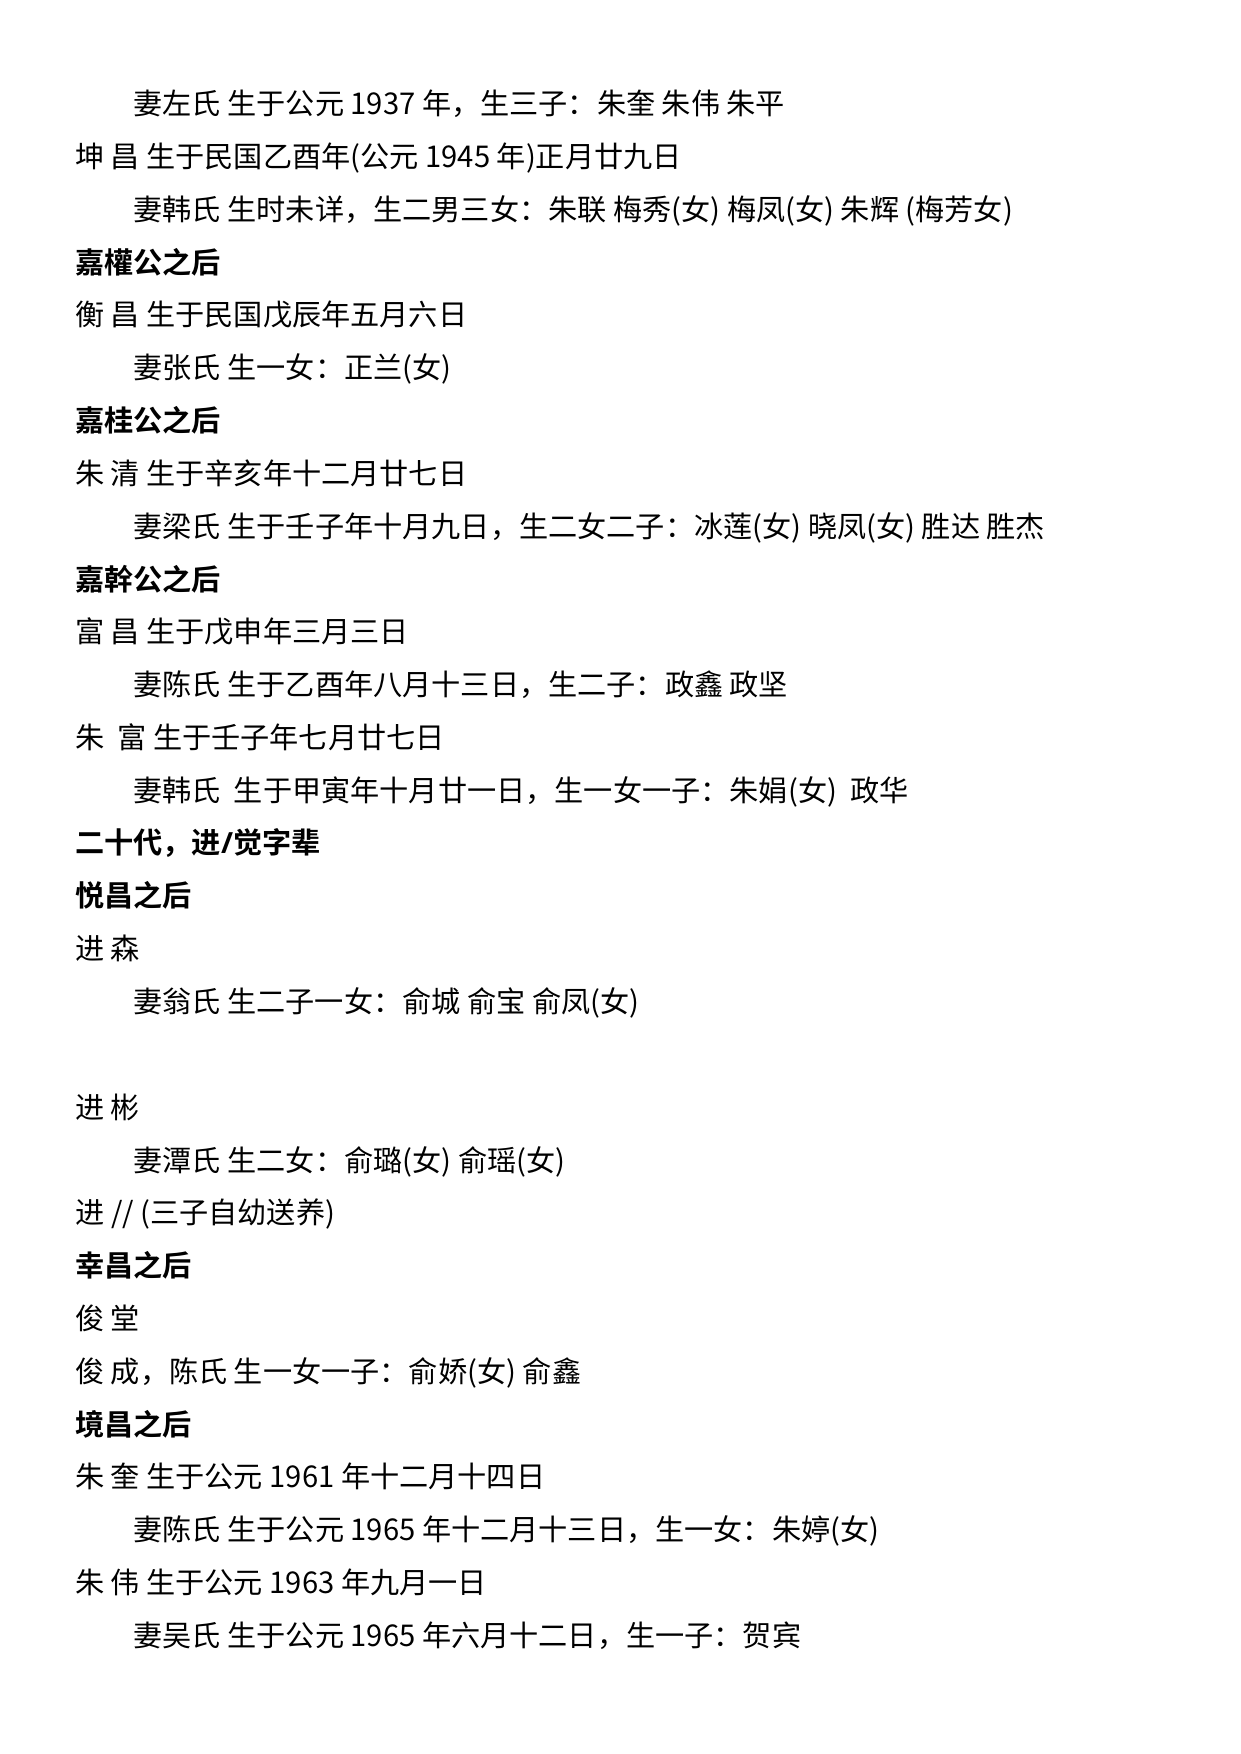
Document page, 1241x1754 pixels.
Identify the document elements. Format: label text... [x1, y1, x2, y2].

text 俊 成，陈氏 生一女一子：俞娇(女) 俞鑫 [75, 1348, 1165, 1391]
text 朱 富 生于壬子年七月廿七日 [75, 714, 1165, 757]
text 富 昌 生于戊申年三月三日 [75, 609, 1165, 651]
text 进 森 [75, 926, 1165, 968]
text 境昌之后 [75, 1401, 1165, 1443]
text 朱 清 生于辛亥年十二月廿七日 [75, 450, 1165, 493]
text 妻吴氏 生于公元 1965 年六月十二日，生一子：贺宾 [75, 1612, 1165, 1655]
text 朱 伟 生于公元 1963 年九月一日 [75, 1559, 1165, 1602]
text 妻陈氏 生于公元 1965 年十二月十三日，生一女：朱婷(女) [75, 1507, 1165, 1549]
text 妻翁氏 生二子一女：俞城 俞宝 俞凤(女) [75, 979, 1165, 1021]
text 嘉權公之后 [75, 239, 1165, 281]
text 嘉桂公之后 [75, 398, 1165, 440]
text 妻梁氏 生于壬子年十月九日，生二女二子：冰莲(女) 晓凤(女) 胜达 胜杰 [75, 503, 1165, 546]
text 嘉幹公之后 [75, 556, 1165, 598]
text 进 彬 [75, 1084, 1165, 1127]
text 妻左氏 生于公元 1937 年，生三子：朱奎 朱伟 朱平 [75, 81, 1165, 123]
text 坤 昌 生于民国乙酉年(公元 1945 年)正月廿九日 [75, 133, 1165, 176]
text 俊 堂 [75, 1296, 1165, 1338]
text 妻韩氏 生于甲寅年十月廿一日，生一女一子：朱娟(女) 政华 [75, 767, 1165, 809]
text 悦昌之后 [75, 873, 1165, 915]
text 朱 奎 生于公元 1961 年十二月十四日 [75, 1454, 1165, 1496]
text 二十代，进/觉字辈 [75, 820, 1165, 862]
text 妻陈氏 生于乙酉年八月十三日，生二子：政鑫 政坚 [75, 662, 1165, 704]
text 妻潭氏 生二女：俞璐(女) 俞瑶(女) [75, 1137, 1165, 1179]
text 衡 昌 生于民国戊辰年五月六日 [75, 292, 1165, 334]
text 妻韩氏 生时未详，生二男三女：朱联 梅秀(女) 梅凤(女) 朱辉 (梅芳女) [75, 186, 1165, 229]
text 进 // (三子自幼送养) [75, 1190, 1165, 1232]
text 幸昌之后 [75, 1243, 1165, 1285]
text 妻张氏 生一女：正兰(女) [75, 345, 1165, 387]
